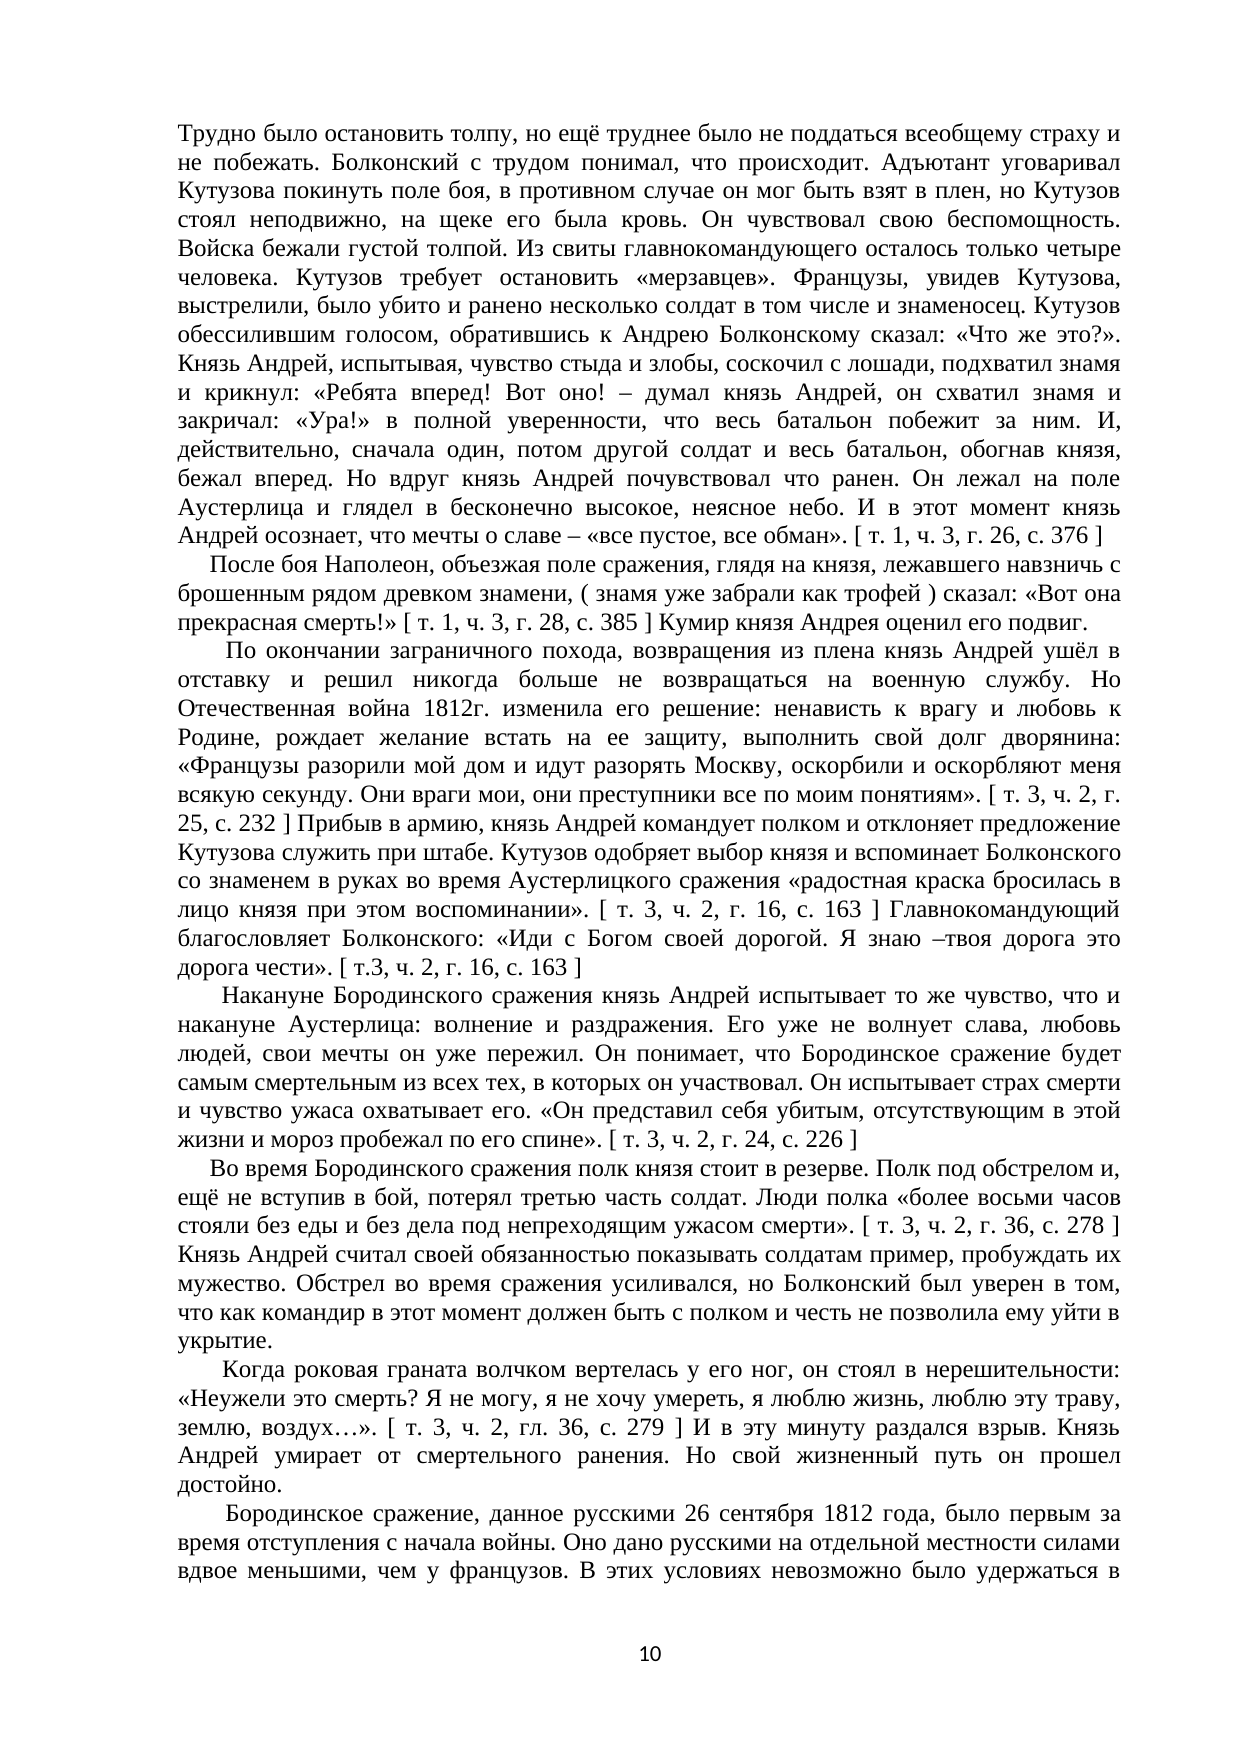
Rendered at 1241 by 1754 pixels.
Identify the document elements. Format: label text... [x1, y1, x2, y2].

text Трудно было остановить толпу, но ещё труднее было не поддаться всеобщему страху и не побежать. Болконский с трудом понимал, что происходит. Адъютант уговаривал Кутузова покинуть поле боя, в противном случае он мог быть взят в плен, но Кутузов стоял неподвижно, на щеке его была кровь. Он чувствовал свою беспомощность. Войска бежали густой толпой. Из свиты главнокомандующего осталось только четыре человека. Кутузов требует остановить «мерзавцев». Французы, увидев Кутузова, выстрелили, было убито и ранено несколько солдат в том числе и знаменосец. Кутузов обессилившим голосом, обратившись к Андрею Болконскому сказал: «Что же это?». Князь Андрей, испытывая, чувство стыда и злобы, соскочил с лошади, подхватил знамя и крикнул: «Ребята вперед! Вот оно! – думал князь Андрей, он схватил знамя и закричал: «Ура!» в полной уверенности, что весь батальон побежит за ним. И, действительно, сначала один, потом другой солдат и весь батальон, обогнав князя, бежал вперед. Но вдруг князь Андрей почувствовал что ранен. Он лежал на поле Аустерлица и глядел в бесконечно высокое, неясное небо. И в этот момент князь Андрей осознает, что мечты о славе – «все пустое, все обман». [ т. 1, ч. 3, г. 26, с. 376 ] [177, 118, 1122, 549]
text Накануне Бородинского сражения князь Андрей испытывает то же чувство, что и накануне Аустерлица: волнение и раздражения. Его уже не волнует слава, любовь людей, свои мечты он уже пережил. Он понимает, что Бородинское сражение будет самым смертельным из всех тех, в которых он участвовал. Он испытывает страх смерти и чувство ужаса охватывает его. «Он представил себя убитым, отсутствующим в этой жизни и мороз пробежал по его спине». [ т. 3, ч. 2, г. 24, с. 226 ] [177, 981, 1122, 1153]
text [177, 1498, 1122, 1584]
text После боя Наполеон, объезжая поле сражения, глядя на князя, лежавшего навзничь с брошенным рядом древком знамени, ( знамя уже забрали как трофей ) сказал: «Вот она прекрасная смерть!» [ т. 1, ч. 3, г. 28, с. 385 ] Кумир князя Андрея оценил его подвиг. [177, 549, 1122, 636]
text По окончании заграничного похода, возвращения из плена князь Андрей ушёл в отставку и решил никогда больше не возвращаться на военную службу. Но Отечественная война 1812г. изменила его решение: ненависть к врагу и любовь к Родине, рождает желание встать на ее защиту, выполнить свой долг дворянина: «Французы разорили мой дом и идут разорять Москву, оскорбили и оскорбляют меня всякую секунду. Они враги мои, они преступники все по моим понятиям». [ т. 3, ч. 2, г. 25, с. 232 ] Прибыв в армию, князь Андрей командует полком и отклоняет предложение Кутузова служить при штабе. Кутузов одобряет выбор князя и вспоминает Болконского со знаменем в руках во время Аустерлицкого сражения «радостная краска бросилась в лицо князя при этом воспоминании». [ т. 3, ч. 2, г. 16, с. 163 ] Главнокомандующий благословляет Болконского: «Иди с Богом своей дорогой. Я знаю –твоя дорога это дорога чести». [ т.3, ч. 2, г. 16, с. 163 ] [177, 636, 1122, 981]
text Когда роковая граната волчком вертелась у его ног, он стоял в нерешительности: «Неужели это смерть? Я не могу, я не хочу умереть, я люблю жизнь, люблю эту траву, землю, воздух…». [ т. 3, ч. 2, гл. 36, с. 279 ] И в эту минуту раздался взрыв. Князь Андрей умирает от смертельного ранения. Но свой жизненный путь он прошел достойно. [177, 1354, 1122, 1498]
text Во время Бородинского сражения полк князя стоит в резерве. Полк под обстрелом и, ещё не вступив в бой, потерял третью часть солдат. Люди полка «более восьми часов стояли без еды и без дела под непреходящим ужасом смерти». [ т. 3, ч. 2, г. 36, с. 278 ] Князь Андрей считал своей обязанностью показывать солдатам пример, пробуждать их мужество. Обстрел во время сражения усиливался, но Болконский был уверен в том, что как командир в этот момент должен быть с полком и честь не позволила ему уйти в укрытие. [177, 1153, 1122, 1354]
